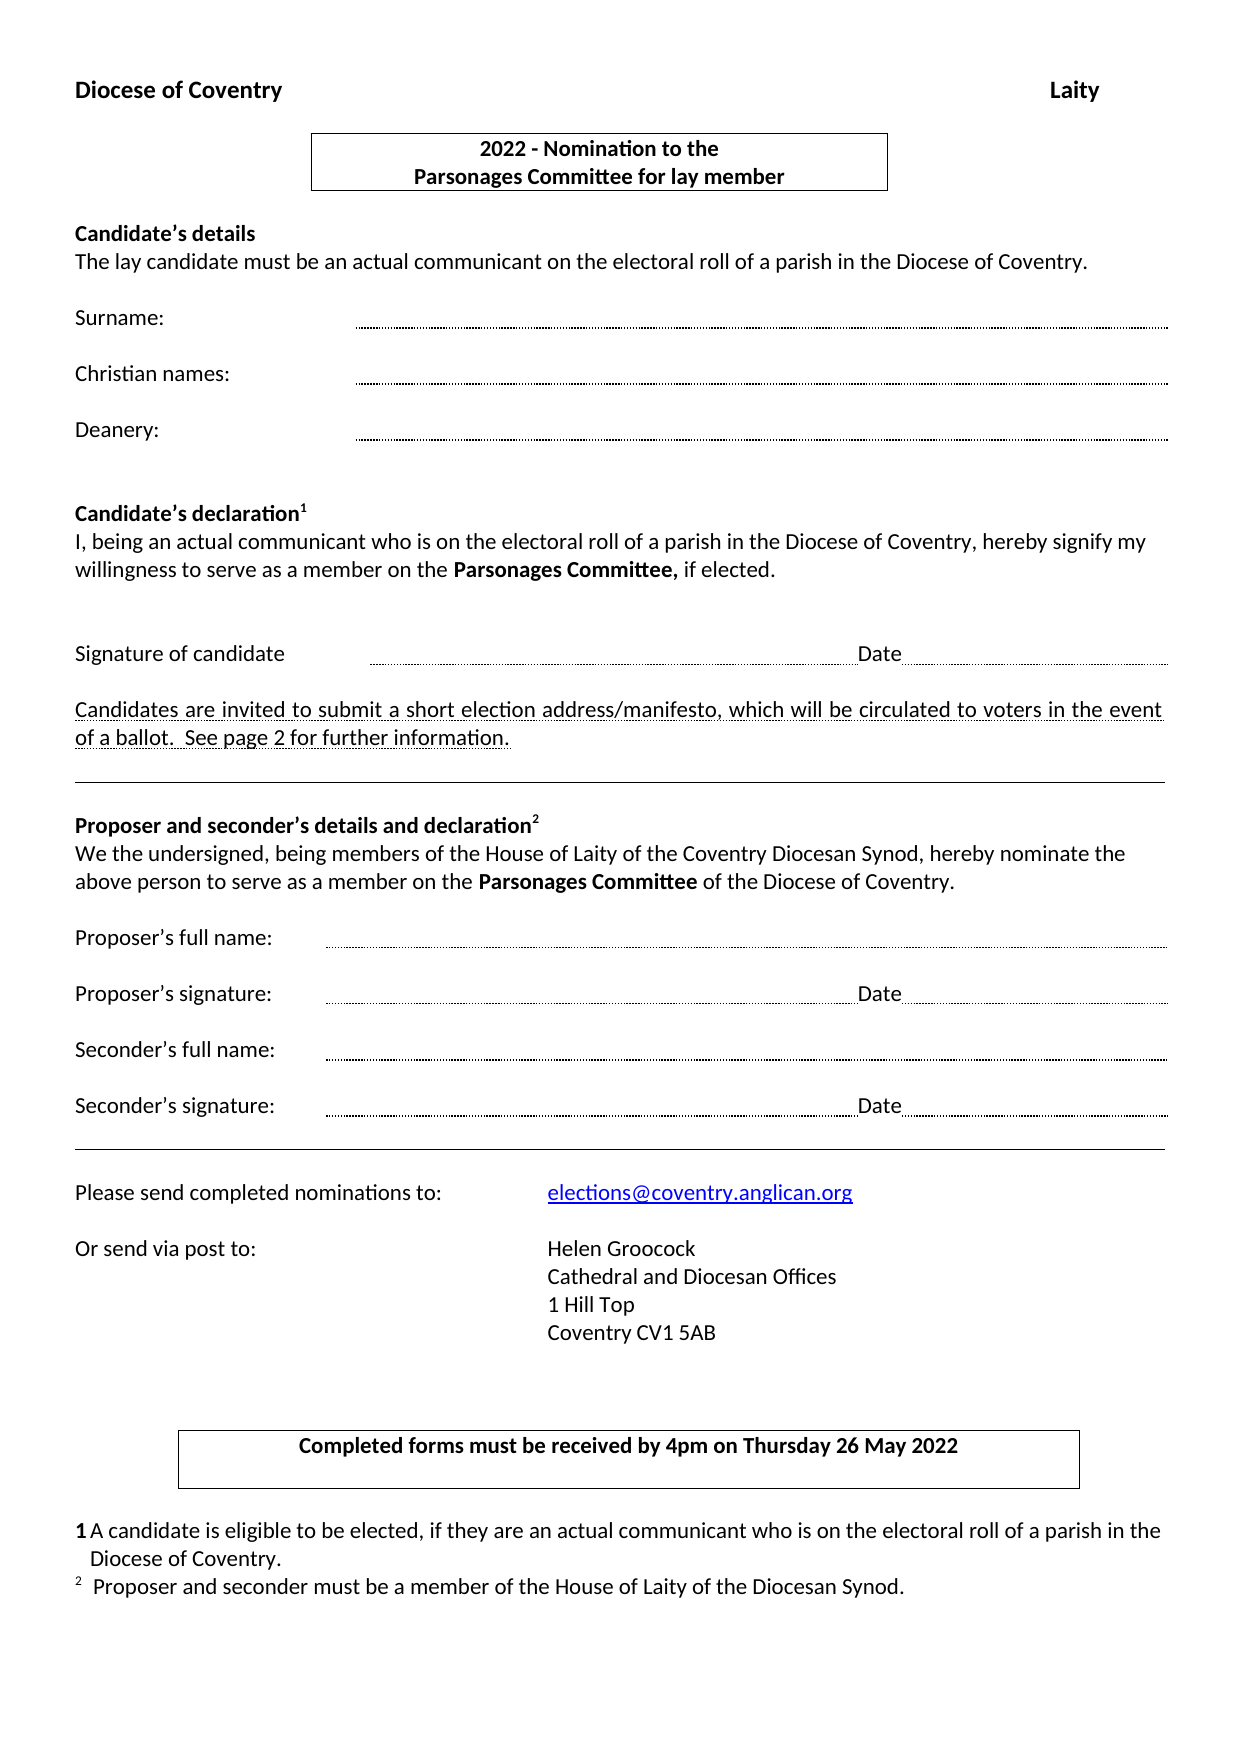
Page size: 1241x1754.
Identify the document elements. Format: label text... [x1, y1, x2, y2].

text Candidates are invited to submit a short election address/manifesto, which will be circulated to voters in the event of a ballot. See page 2 for further information. [75, 696, 1165, 752]
text Please send completed nominations to: elections@coventry.anglican.org [75, 1178, 1165, 1206]
text 1 Hill Top [75, 1290, 1165, 1318]
text Cathedral and Diocesan Offices [75, 1262, 1165, 1290]
table_header 2022 - Nomination to the Parsonages Committee for lay member [312, 134, 887, 190]
list A candidate is eligible to be elected, if they are an actual communicant who is on the electoral roll of a parish in the Diocese of Coventry. [75, 1516, 1165, 1572]
text Seconder’s full name: [75, 1035, 1165, 1063]
text We the undersigned, being members of the House of Laity of the Coventry Diocesan Synod, hereby nominate the above person to serve as a member on the Parsonages Committee of the Diocese of Coventry. [75, 839, 1165, 895]
text Christian names: [75, 359, 1165, 387]
text Or send via post to: Helen Groocock [75, 1234, 1165, 1262]
table_header Completed forms must be received by 4pm on Thursday 26 May 2022 [179, 1431, 1079, 1487]
text Proposer and seconder’s details and declaration2 [75, 811, 1165, 839]
text Deanery: [75, 415, 1165, 443]
text Candidate’s details [75, 219, 1165, 247]
text Proposer’s signature: Date [75, 979, 1165, 1007]
text Signature of candidate Date [75, 639, 1165, 667]
text 2 Proposer and seconder must be a member of the House of Laity of the Diocesan Synod. [75, 1572, 1165, 1601]
text Candidate’s declaration1 [75, 499, 1165, 527]
text Surname: [75, 303, 1165, 331]
text The lay candidate must be an actual communicant on the electoral roll of a parish in the Diocese of Coventry. [75, 247, 1165, 275]
text Coventry CV1 5AB [75, 1318, 1165, 1346]
text I, being an actual communicant who is on the electoral roll of a parish in the Diocese of Coventry, hereby signify my willingness to serve as a member on the Parsonages Committee, if elected. [75, 527, 1165, 583]
text Proposer’s full name: [75, 923, 1165, 951]
text Seconder’s signature: Date [75, 1091, 1165, 1119]
